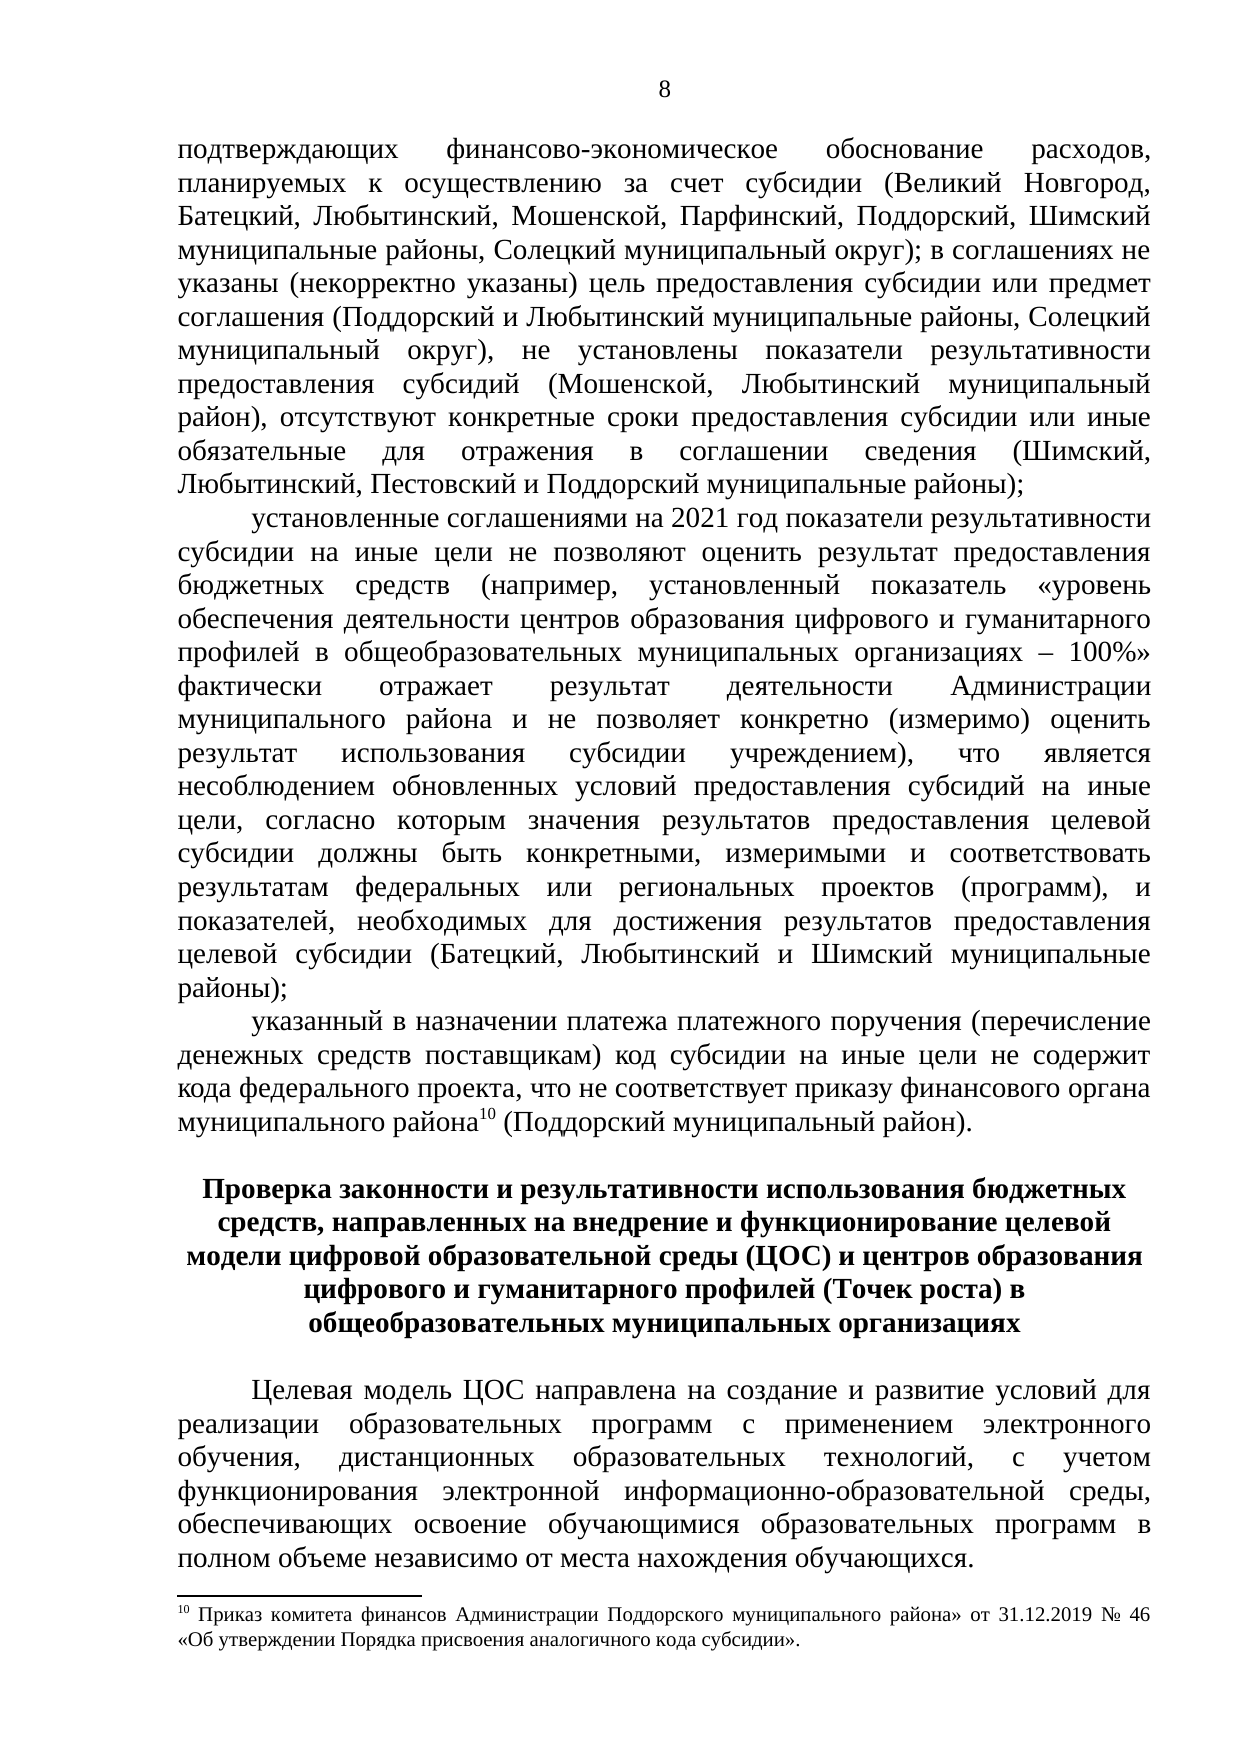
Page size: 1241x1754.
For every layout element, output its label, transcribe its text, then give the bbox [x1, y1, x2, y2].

text указанный в назначении платежа платежного поручения (перечисление денежных средств поставщикам) код субсидии на иные цели не содержит кода федерального проекта, что не соответствует приказу финансового органа муниципального района (Поддорский муниципальный район). [177, 1003, 1152, 1137]
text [177, 131, 1152, 500]
text установленные соглашениями на 2021 год показатели результативности субсидии на иные цели не позволяют оценить результат предоставления бюджетных средств (например, установленный показатель «уровень обеспечения деятельности центров образования цифрового и гуманитарного профилей в общеобразовательных муниципальных организациях – 100%» фактически отражает результат деятельности Администрации муниципального района и не позволяет конкретно (измеримо) оценить результат использования субсидии учреждением), что является несоблюдением обновленных условий предоставления субсидий на иные цели, согласно которым значения результатов предоставления целевой субсидии должны быть конкретными, измеримыми и соответствовать результатам федеральных или региональных проектов (программ), и показателей, необходимых для достижения результатов предоставления целевой субсидии (Батецкий, Любытинский и Шимский муниципальные районы); [177, 500, 1152, 1003]
text Целевая модель ЦОС направлена на создание и развитие условий для реализации образовательных программ с применением электронного обучения, дистанционных образовательных технологий, с учетом функционирования электронной информационно-образовательной среды, обеспечивающих освоение обучающимися образовательных программ в полном объеме независимо от места нахождения обучающихся. [177, 1372, 1152, 1573]
text Проверка законности и результативности использования бюджетных средств, направленных на внедрение и функционирование целевой модели цифровой образовательной среды (ЦОС) и центров образования цифрового и гуманитарного профилей (Точек роста) в общеобразовательных муниципальных организациях [177, 1171, 1152, 1339]
